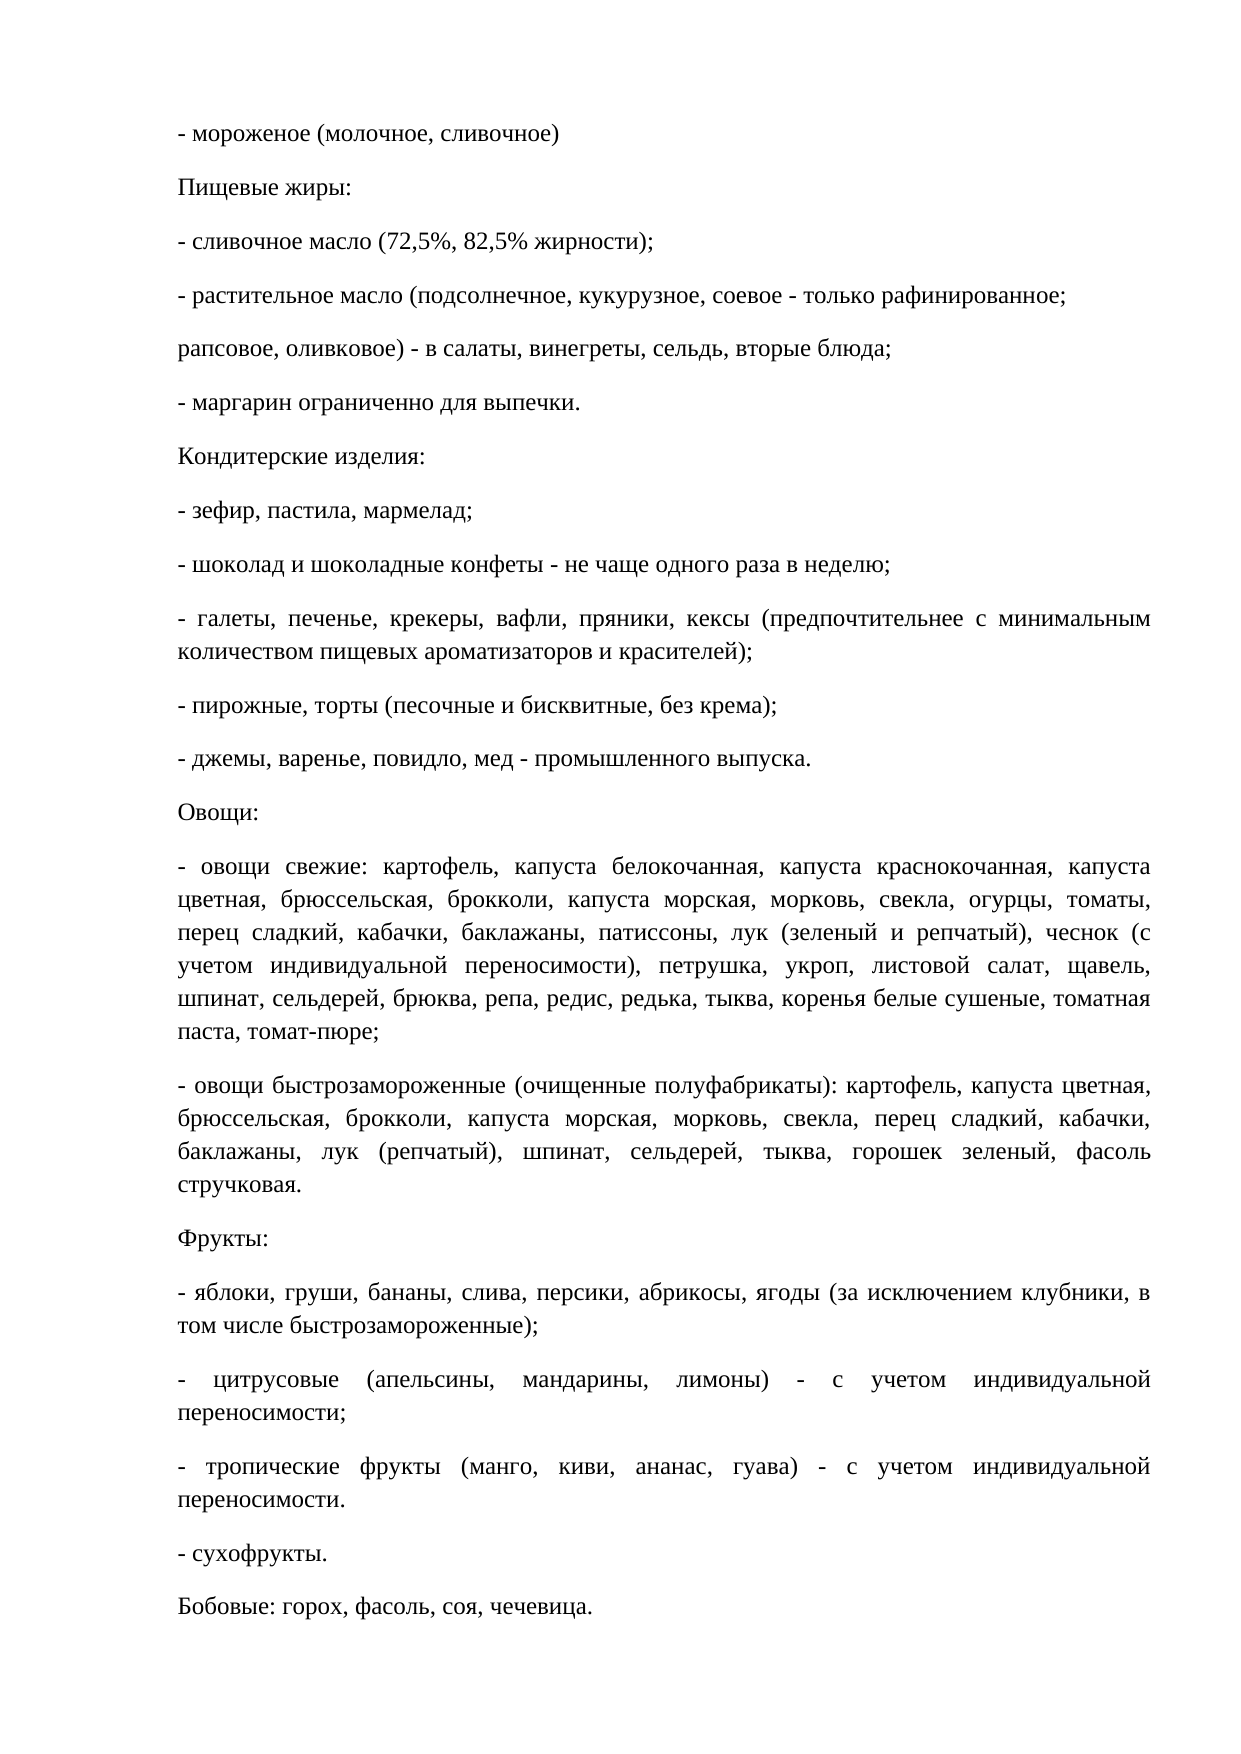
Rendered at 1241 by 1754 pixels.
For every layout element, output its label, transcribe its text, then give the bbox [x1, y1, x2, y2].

text - сливочное масло (72,5%, 82,5% жирности); [177, 226, 1152, 254]
text - растительное масло (подсолнечное, кукурузное, соевое - только рафинированное; [177, 280, 1152, 308]
text - джемы, варенье, повидло, мед - промышленного выпуска. [177, 743, 1152, 772]
text - овощи быстрозамороженные (очищенные полуфабрикаты): картофель, капуста цветная, брюссельская, брокколи, капуста морская, морковь, свекла, перец сладкий, кабачки, баклажаны, лук (репчатый), шпинат, сельдерей, тыква, горошек зеленый, фасоль стручковая. [177, 1070, 1152, 1198]
text - галеты, печенье, крекеры, вафли, пряники, кексы (предпочтительнее с минимальным количеством пищевых ароматизаторов и красителей); [177, 603, 1152, 664]
text - сухофрукты. [177, 1538, 1152, 1566]
text - цитрусовые (апельсины, мандарины, лимоны) - с учетом индивидуальной переносимости; [177, 1364, 1152, 1426]
text Пищевые жиры: [177, 172, 1152, 201]
text рапсовое, оливковое) - в салаты, винегреты, сельдь, вторые блюда; [177, 333, 1152, 362]
text - яблоки, груши, бананы, слива, персики, абрикосы, ягоды (за исключением клубники, в том числе быстрозамороженные); [177, 1277, 1152, 1339]
text - тропические фрукты (манго, киви, ананас, гуава) - с учетом индивидуальной переносимости. [177, 1451, 1152, 1512]
text Фрукты: [177, 1223, 1152, 1252]
text Овощи: [177, 797, 1152, 826]
text - овощи свежие: картофель, капуста белокочанная, капуста краснокочанная, капуста цветная, брюссельская, брокколи, капуста морская, морковь, свекла, огурцы, томаты, перец сладкий, кабачки, баклажаны, патиссоны, лук (зеленый и репчатый), чеснок (с учетом индивидуальной переносимости), петрушка, укроп, листовой салат, щавель, шпинат, сельдерей, брюква, репа, редис, редька, тыква, коренья белые сушеные, томатная паста, томат-пюре; [177, 851, 1152, 1045]
text - зефир, пастила, мармелад; [177, 495, 1152, 524]
text - маргарин ограниченно для выпечки. [177, 387, 1152, 416]
text - мороженое (молочное, сливочное) [177, 118, 1152, 147]
text Кондитерские изделия: [177, 441, 1152, 470]
text - пирожные, торты (песочные и бисквитные, без крема); [177, 690, 1152, 718]
text - шоколад и шоколадные конфеты - не чаще одного раза в неделю; [177, 549, 1152, 578]
text Бобовые: горох, фасоль, соя, чечевица. [177, 1591, 1152, 1620]
